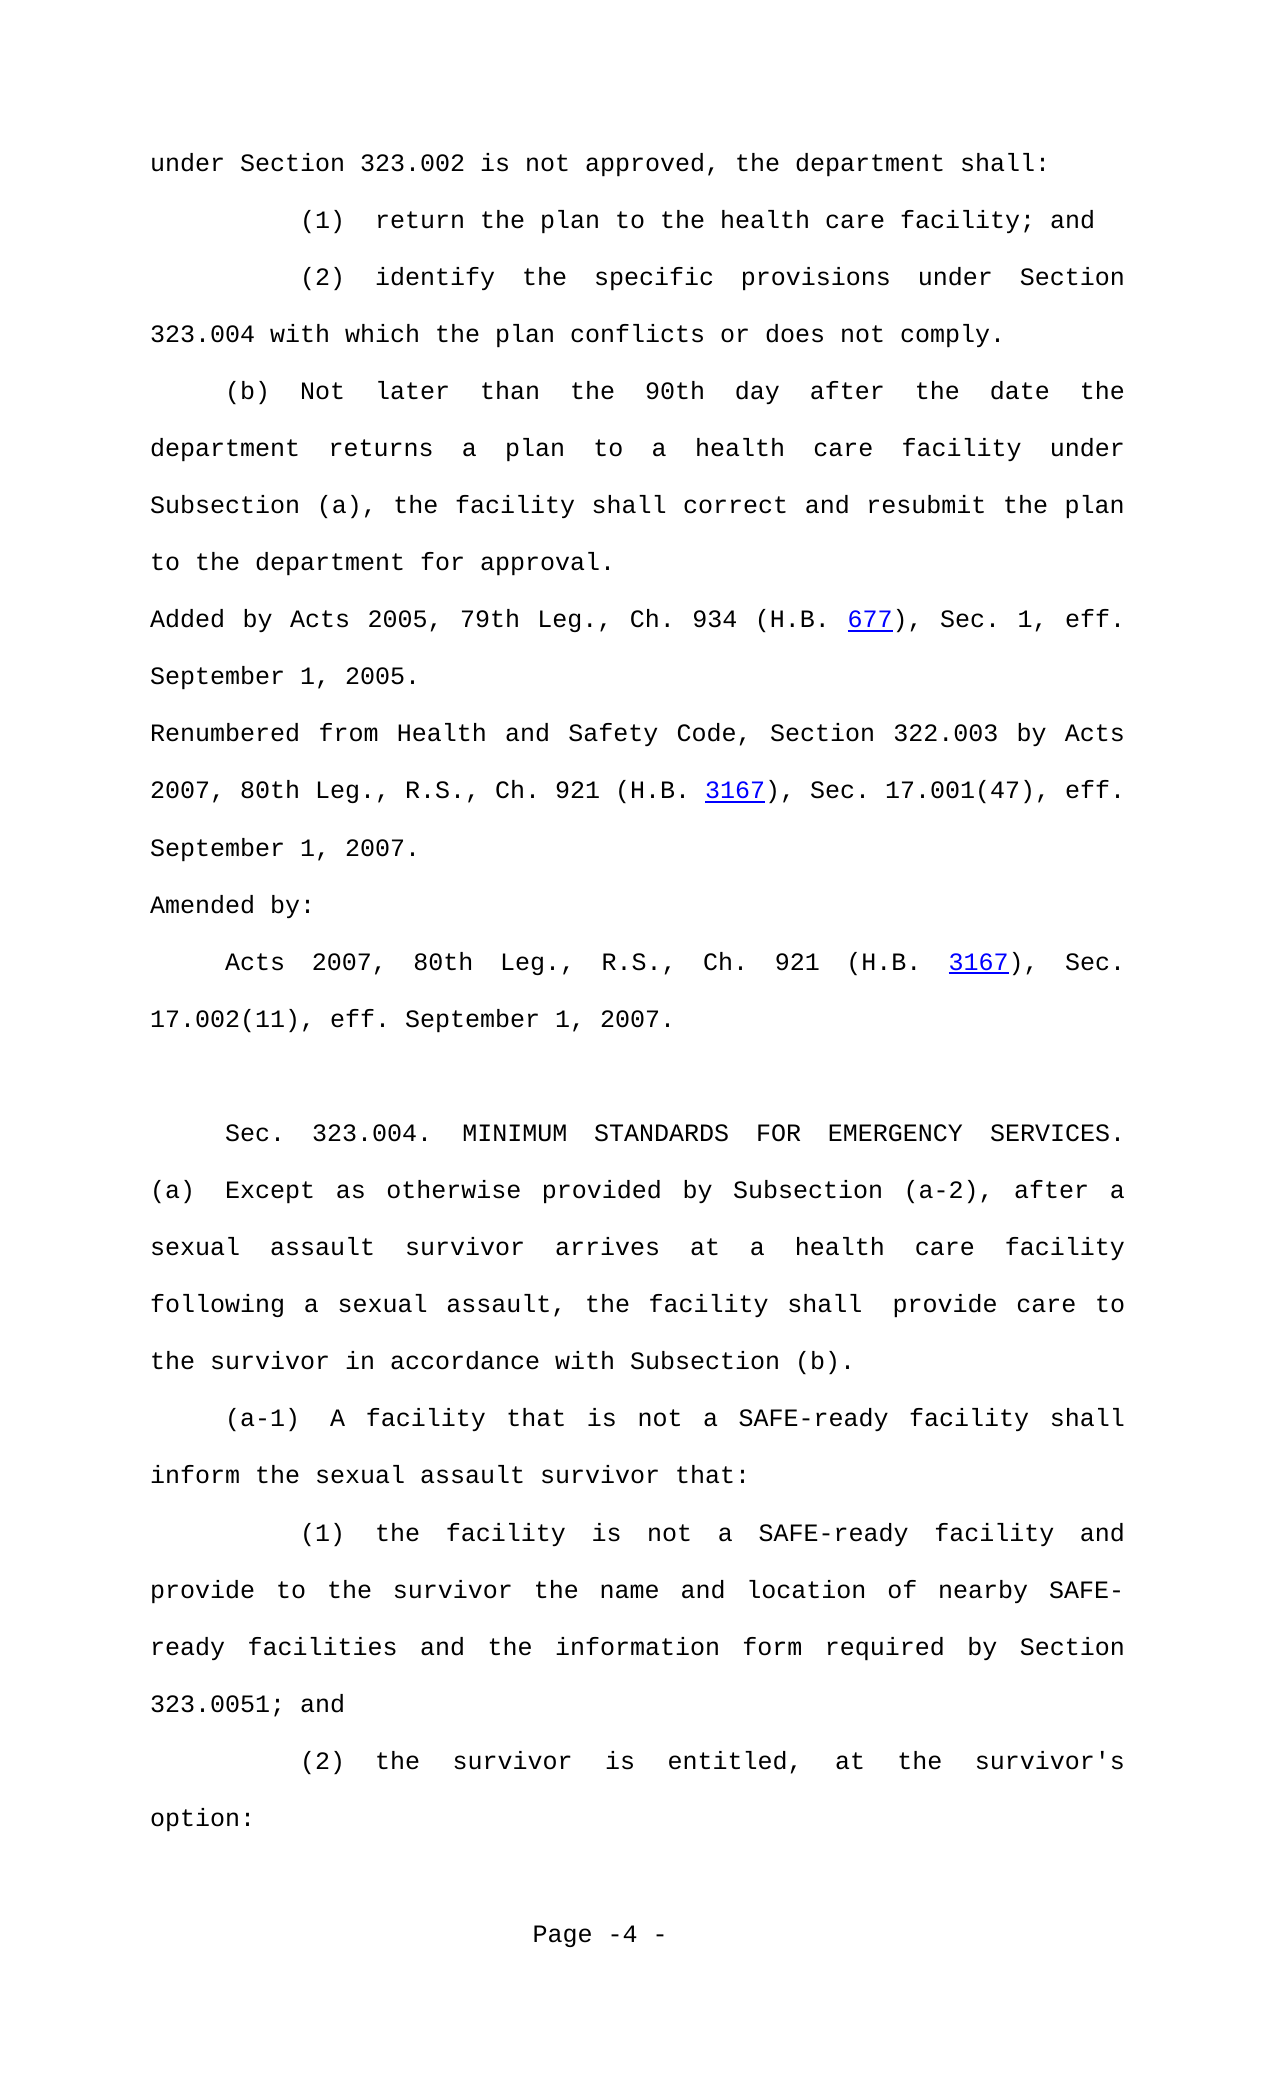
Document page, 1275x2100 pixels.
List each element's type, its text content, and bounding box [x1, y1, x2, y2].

text Amended by: [150, 892, 1125, 921]
text (a-1) A facility that is not a SAFE-ready facility shall inform the sexual assault survivor that: [150, 1406, 1125, 1491]
text Sec. 323.004. MINIMUM STANDARDS FOR EMERGENCY SERVICES. (a) Except as otherwise provided by Subsection (a-2), after a sexual assault survivor arrives at a health care facility following a sexual assault, the facility shall provide care to the survivor in accordance with Subsection (b). [150, 1120, 1125, 1377]
text (2) identify the specific provisions under Section 323.004 with which the plan conflicts or does not comply. [150, 264, 1125, 350]
text Added by Acts 2005, 79th Leg., Ch. 934 (H.B. 677), Sec. 1, eff. September 1, 2005. [150, 607, 1125, 692]
text (b) Not later than the 90th day after the date the department returns a plan to a health care facility under Subsection (a), the facility shall correct and resubmit the plan to the department for approval. [150, 378, 1125, 578]
text (1) the facility is not a SAFE-ready facility and provide to the survivor the name and location of nearby SAFE-ready facilities and the information form required by Section 323.0051; and [150, 1520, 1125, 1720]
text Renumbered from Health and Safety Code, Section 322.003 by Acts 2007, 80th Leg., R.S., Ch. 921 (H.B. 3167), Sec. 17.001(47), eff. September 1, 2007. [150, 721, 1125, 863]
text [150, 150, 1125, 178]
text Acts 2007, 80th Leg., R.S., Ch. 921 (H.B. 3167), Sec. 17.002(11), eff. September 1, 2007. [150, 949, 1125, 1035]
text (2) the survivor is entitled, at the survivor's option: [150, 1748, 1125, 1834]
text (1) return the plan to the health care facility; and [150, 207, 1125, 236]
